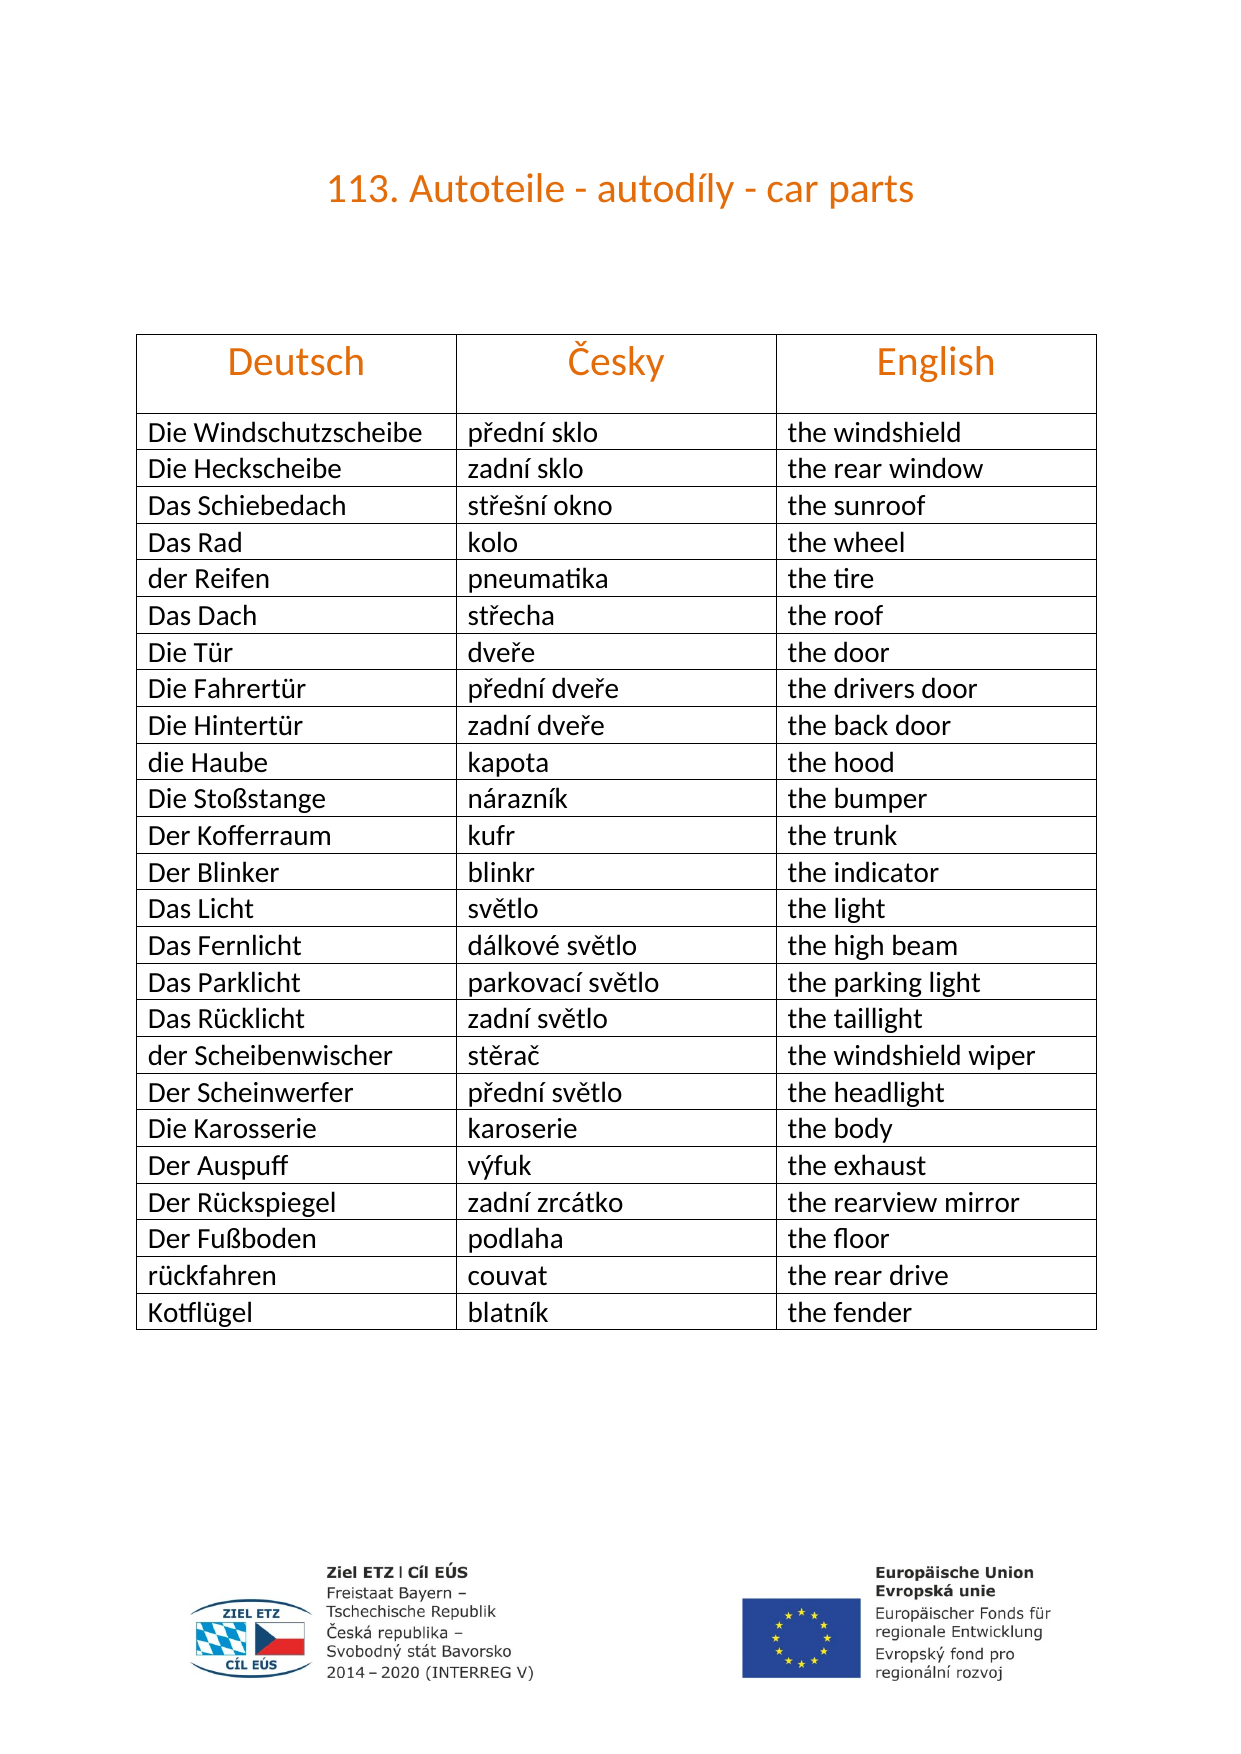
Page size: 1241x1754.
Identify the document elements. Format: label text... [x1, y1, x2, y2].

table_cell kufr [457, 817, 776, 853]
table_cell Das Fernlicht [137, 927, 456, 963]
table_cell Das Schiebedach [137, 487, 456, 523]
table_cell the floor [777, 1220, 1096, 1256]
table_header Deutsch [137, 335, 456, 413]
table_cell Der Auspuff [137, 1147, 456, 1183]
table_cell Kotflügel [137, 1294, 456, 1329]
table_cell Das Parklicht [137, 964, 456, 999]
table_cell the taillight [777, 1000, 1096, 1036]
table_cell the fender [777, 1294, 1096, 1329]
table_cell Die Karosserie [137, 1110, 456, 1146]
table_cell Die Tür [137, 634, 456, 669]
table_cell the parking light [777, 964, 1096, 999]
table_cell parkovací světlo [457, 964, 776, 999]
table_cell přední světlo [457, 1074, 776, 1109]
table_cell Die Heckscheibe [137, 450, 456, 486]
table_cell the back door [777, 707, 1096, 743]
table_cell kapota [457, 744, 776, 779]
table_cell Der Kofferraum [137, 817, 456, 853]
table_cell nárazník [457, 780, 776, 816]
table_cell rückfahren [137, 1257, 456, 1293]
table_cell the windshield wiper [777, 1037, 1096, 1073]
table_cell Die Stoßstange [137, 780, 456, 816]
table_cell blatník [457, 1294, 776, 1329]
table_cell střecha [457, 597, 776, 633]
table_cell the exhaust [777, 1147, 1096, 1183]
table_cell stěrač [457, 1037, 776, 1073]
table_cell the door [777, 634, 1096, 669]
picture [189, 1562, 1051, 1681]
table_cell the drivers door [777, 670, 1096, 706]
table_cell die Haube [137, 744, 456, 779]
table_cell the indicator [777, 854, 1096, 889]
table_cell Der Fußboden [137, 1220, 456, 1256]
table_cell Das Licht [137, 890, 456, 926]
table_cell the trunk [777, 817, 1096, 853]
table_cell couvat [457, 1257, 776, 1293]
table_cell přední dveře [457, 670, 776, 706]
table_cell the body [777, 1110, 1096, 1146]
table_cell the sunroof [777, 487, 1096, 523]
table_cell Das Dach [137, 597, 456, 633]
table_cell Die Fahrertür [137, 670, 456, 706]
table_cell světlo [457, 890, 776, 926]
table_cell zadní zrcátko [457, 1184, 776, 1219]
table_cell the light [777, 890, 1096, 926]
table_cell přední sklo [457, 414, 776, 449]
table_cell dálkové světlo [457, 927, 776, 963]
table_cell the rearview mirror [777, 1184, 1096, 1219]
table_cell the bumper [777, 780, 1096, 816]
table_header English [777, 335, 1096, 413]
table_cell zadní sklo [457, 450, 776, 486]
table_cell střešní okno [457, 487, 776, 523]
table_cell Das Rad [137, 524, 456, 559]
table_cell the hood [777, 744, 1096, 779]
table_cell der Reifen [137, 560, 456, 596]
table_cell zadní světlo [457, 1000, 776, 1036]
table_cell blinkr [457, 854, 776, 889]
table_cell podlaha [457, 1220, 776, 1256]
table_cell Der Rückspiegel [137, 1184, 456, 1219]
table_cell Der Scheinwerfer [137, 1074, 456, 1109]
table_cell karoserie [457, 1110, 776, 1146]
text 113. Autoteile - autodíly - car parts [148, 162, 1093, 213]
table_header Česky [457, 335, 776, 413]
table_cell pneumatika [457, 560, 776, 596]
table_cell výfuk [457, 1147, 776, 1183]
table_cell the rear window [777, 450, 1096, 486]
table_cell Das Rücklicht [137, 1000, 456, 1036]
table_cell the roof [777, 597, 1096, 633]
table_cell dveře [457, 634, 776, 669]
table_cell kolo [457, 524, 776, 559]
table_cell Die Windschutzscheibe [137, 414, 456, 449]
table_cell the wheel [777, 524, 1096, 559]
table_cell the headlight [777, 1074, 1096, 1109]
table_cell zadní dveře [457, 707, 776, 743]
table_cell Die Hintertür [137, 707, 456, 743]
table_cell der Scheibenwischer [137, 1037, 456, 1073]
table_cell the high beam [777, 927, 1096, 963]
table_cell the rear drive [777, 1257, 1096, 1293]
table_cell Der Blinker [137, 854, 456, 889]
table_cell the windshield [777, 414, 1096, 449]
table_cell the tire [777, 560, 1096, 596]
